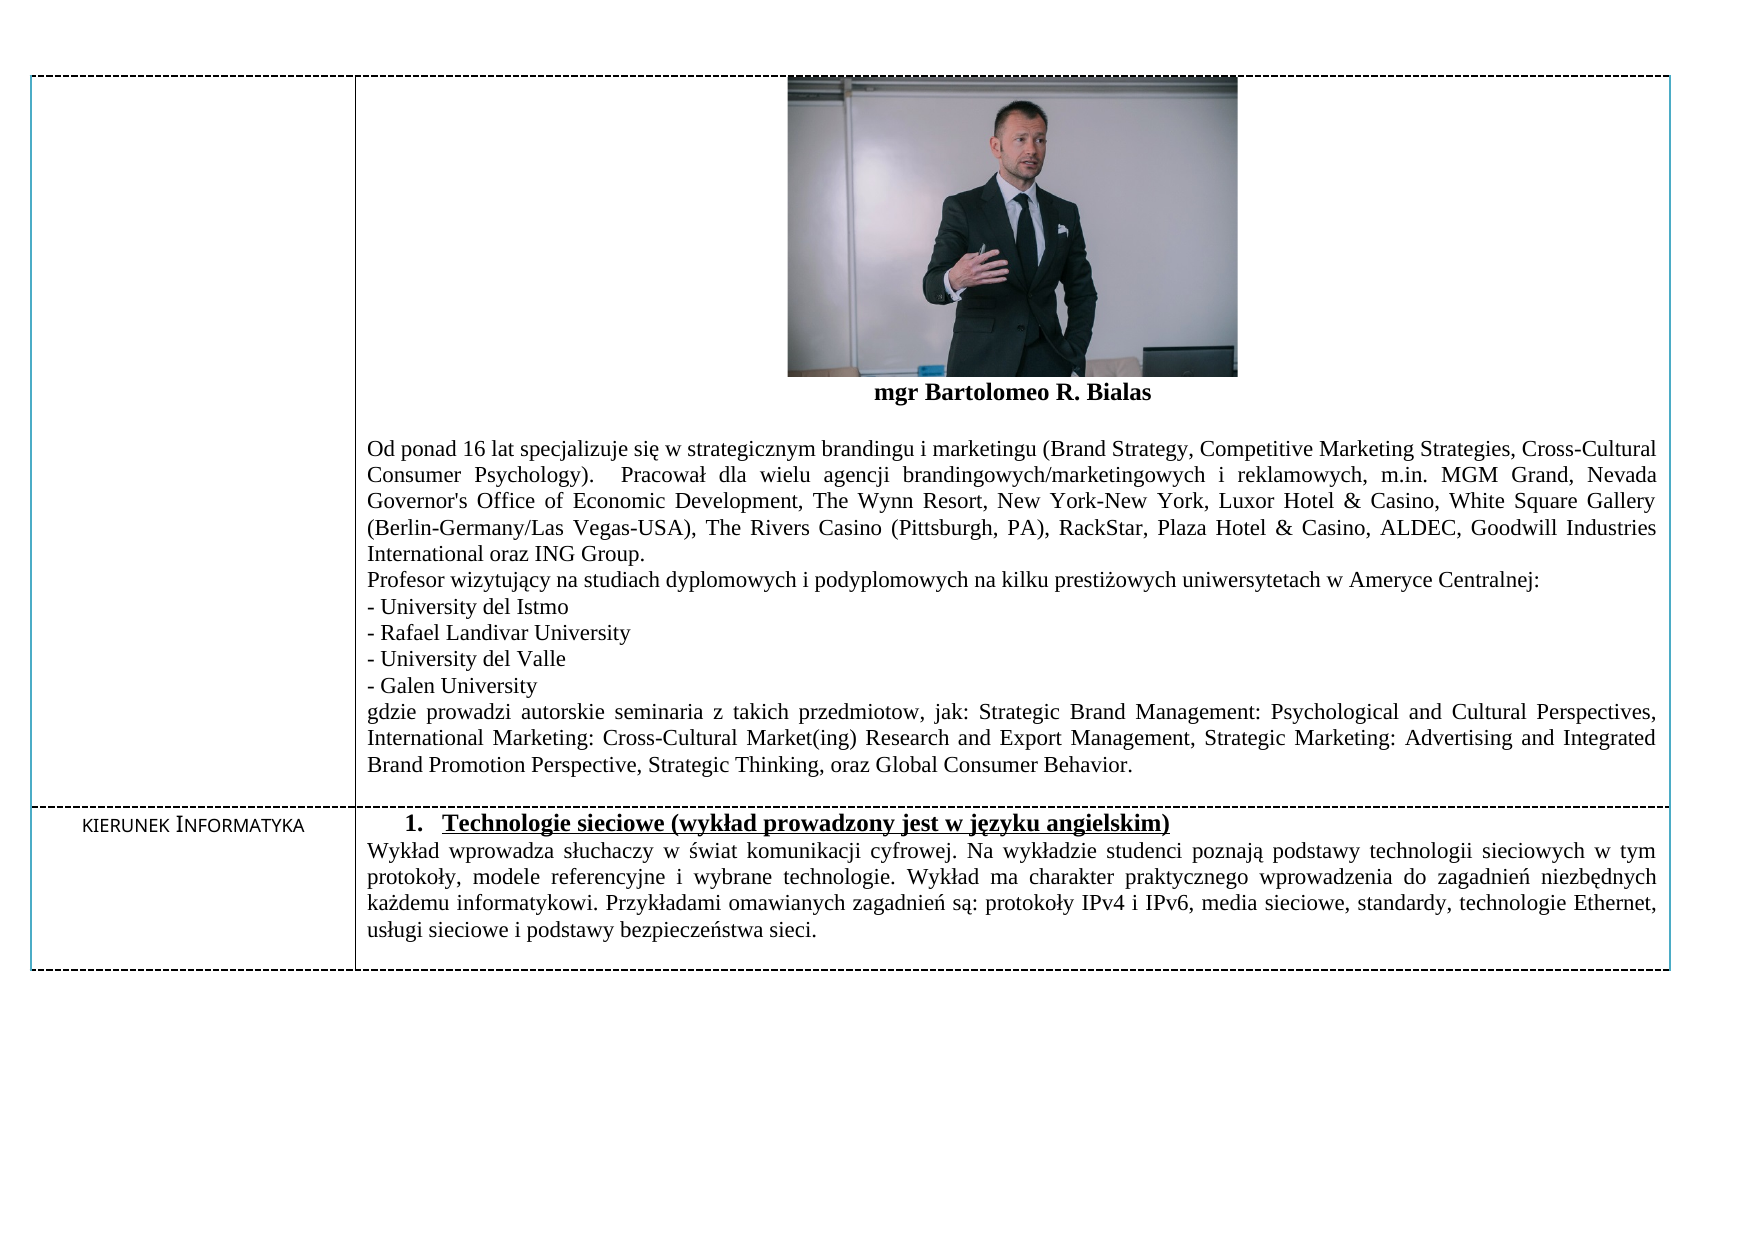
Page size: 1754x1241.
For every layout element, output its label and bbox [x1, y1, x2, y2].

table_cell [356, 806, 1669, 968]
table_cell [32, 806, 355, 968]
table_cell [32, 75, 355, 806]
table_cell [356, 75, 1669, 806]
picture [787, 77, 1238, 377]
